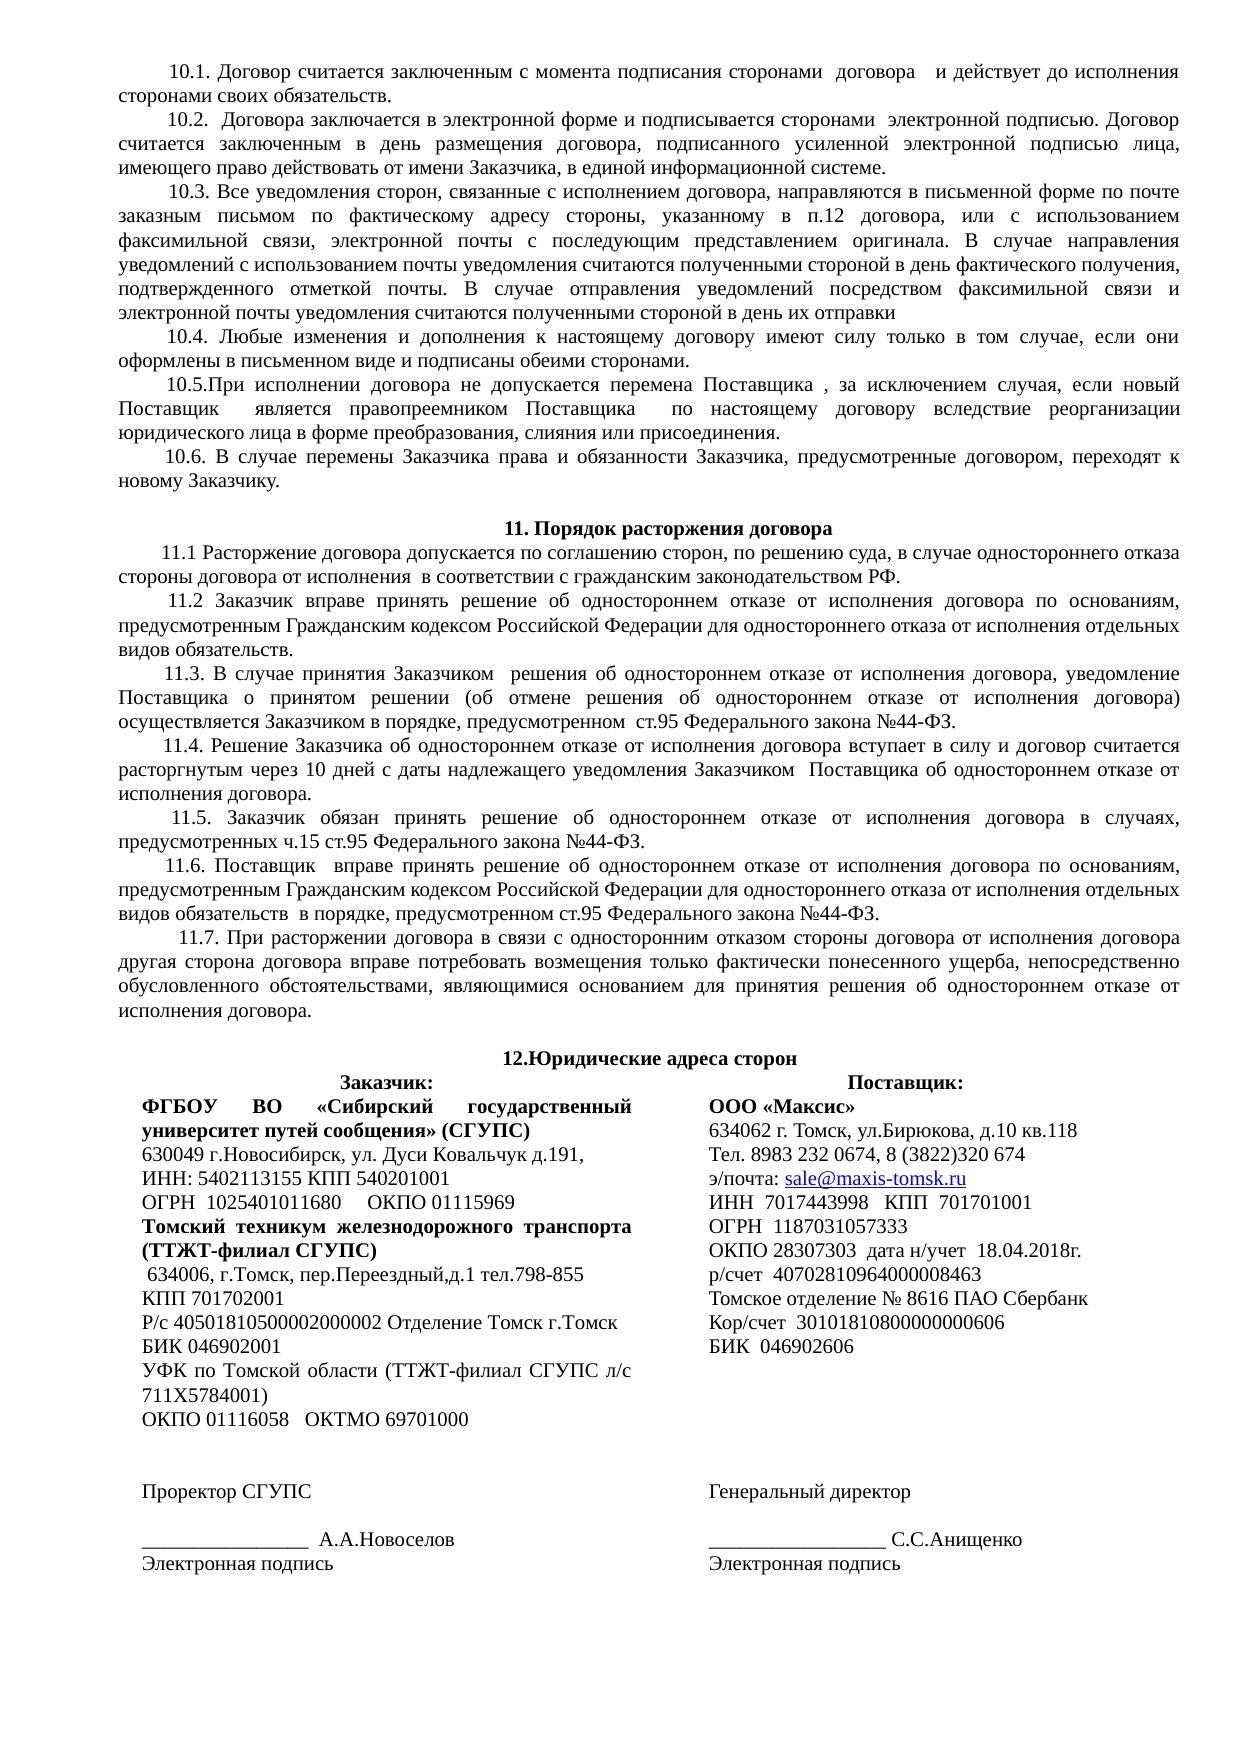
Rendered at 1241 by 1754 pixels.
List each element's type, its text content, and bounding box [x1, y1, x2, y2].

text 10.1. Договор считается заключенным с момента подписания сторонами договора и действует до исполнения сторонами своих обязательств. [118, 59, 1181, 107]
text 10.6. В случае перемены Заказчика права и обязанности Заказчика, предусмотренные договором, переходят к новому Заказчику. [118, 444, 1181, 492]
text 11. Порядок расторжения договора [118, 516, 1181, 540]
text 11.3. В случае принятия Заказчиком решения об одностороннем отказе от исполнения договора, уведомление Поставщика о принятом решении (об отмене решения об одностороннем отказе от исполнения договора) осуществляется Заказчиком в порядке, предусмотренном ст.95 Федерального закона №44-ФЗ. [118, 661, 1181, 733]
text 11.5. Заказчик обязан принять решение об одностороннем отказе от исполнения договора в случаях, предусмотренных ч.15 ст.95 Федерального закона №44-ФЗ. [118, 805, 1181, 853]
text 12.Юридические адреса сторон [118, 1046, 1181, 1070]
text 11.6. Поставщик вправе принять решение об одностороннем отказе от исполнения договора по основаниям, предусмотренным Гражданским кодексом Российской Федерации для одностороннего отказа от исполнения отдельных видов обязательств в порядке, предусмотренном ст.95 Федерального закона №44-ФЗ. [118, 853, 1181, 925]
text 11.1 Расторжение договора допускается по соглашению сторон, по решению суда, в случае одностороннего отказа стороны договора от исполнения в соответствии с гражданским законодательством РФ. [118, 540, 1181, 588]
text 11.7. При расторжении договора в связи с односторонним отказом стороны договора от исполнения договора другая сторона договора вправе потребовать возмещения только фактически понесенного ущерба, непосредственно обусловленного обстоятельствами, являющимися основанием для принятия решения об одностороннем отказе от исполнения договора. [118, 925, 1181, 1022]
text 10.2. Договора заключается в электронной форме и подписывается сторонами электронной подписью. Договор считается заключенным в день размещения договора, подписанного усиленной электронной подписью лица, имеющего право действовать от имени Заказчика, в единой информационной системе. [118, 107, 1181, 179]
table_header Поставщик: ООО «Максис» 634062 г. Томск, ул.Бирюкова, д.10 кв.118 Тел. 8983 232 0674, 8 (3822)320 674 э/почта: sale@maxis-tomsk.ru ИНН 7017443998 КПП 701701001 ОГРН 1187031057333 ОКПО 28307303 дата н/учет 18.04.2018г. р/счет 40702810964000008463 Томское отделение № 8616 ПАО Сбербанк Кор/счет 30101810800000000606 БИК 046902606 Генеральный директор _________________ С.С.Анищенко Электронная подпись [643, 1070, 1168, 1575]
table_header Заказчик: ФГБОУ ВО «Сибирский государственный университет путей сообщения» (СГУПС) 630049 г.Новосибирск, ул. Дуси Ковальчук д.191, ИНН: 5402113155 КПП 540201001 ОГРН 1025401011680 ОКПО 01115969 Томский техникум железнодорожного транспорта (ТТЖТ-филиал СГУПС) 634006, г.Томск, пер.Переездный,д.1 тел.798-855 КПП 701702001 Р/с 40501810500002000002 Отделение Томск г.Томск БИК 046902001 УФК по Томской области (ТТЖТ-филиал СГУПС л/с 711Х5784001) ОКПО 01116058 ОКТМО 69701000 Проректор СГУПС ________________ А.А.Новоселов Электронная подпись [130, 1070, 643, 1575]
text 10.4. Любые изменения и дополнения к настоящему договору имеют силу только в том случае, если они оформлены в письменном виде и подписаны обеими сторонами. [118, 324, 1181, 372]
text 10.5.При исполнении договора не допускается перемена Поставщика , за исключением случая, если новый Поставщик является правопреемником Поставщика по настоящему договору вследствие реорганизации юридического лица в форме преобразования, слияния или присоединения. [118, 372, 1181, 444]
text 10.3. Все уведомления сторон, связанные с исполнением договора, направляются в письменной форме по почте заказным письмом по фактическому адресу стороны, указанному в п.12 договора, или с использованием факсимильной связи, электронной почты с последующим представлением оригинала. В случае направления уведомлений с использованием почты уведомления считаются полученными стороной в день фактического получения, подтвержденного отметкой почты. В случае отправления уведомлений посредством факсимильной связи и электронной почты уведомления считаются полученными стороной в день их отправки [118, 179, 1181, 324]
text 11.2 Заказчик вправе принять решение об одностороннем отказе от исполнения договора по основаниям, предусмотренным Гражданским кодексом Российской Федерации для одностороннего отказа от исполнения отдельных видов обязательств. [118, 588, 1181, 661]
text 11.4. Решение Заказчика об одностороннем отказе от исполнения договора вступает в силу и договор считается расторгнутым через 10 дней с даты надлежащего уведомления Заказчиком Поставщика об одностороннем отказе от исполнения договора. [118, 733, 1181, 805]
